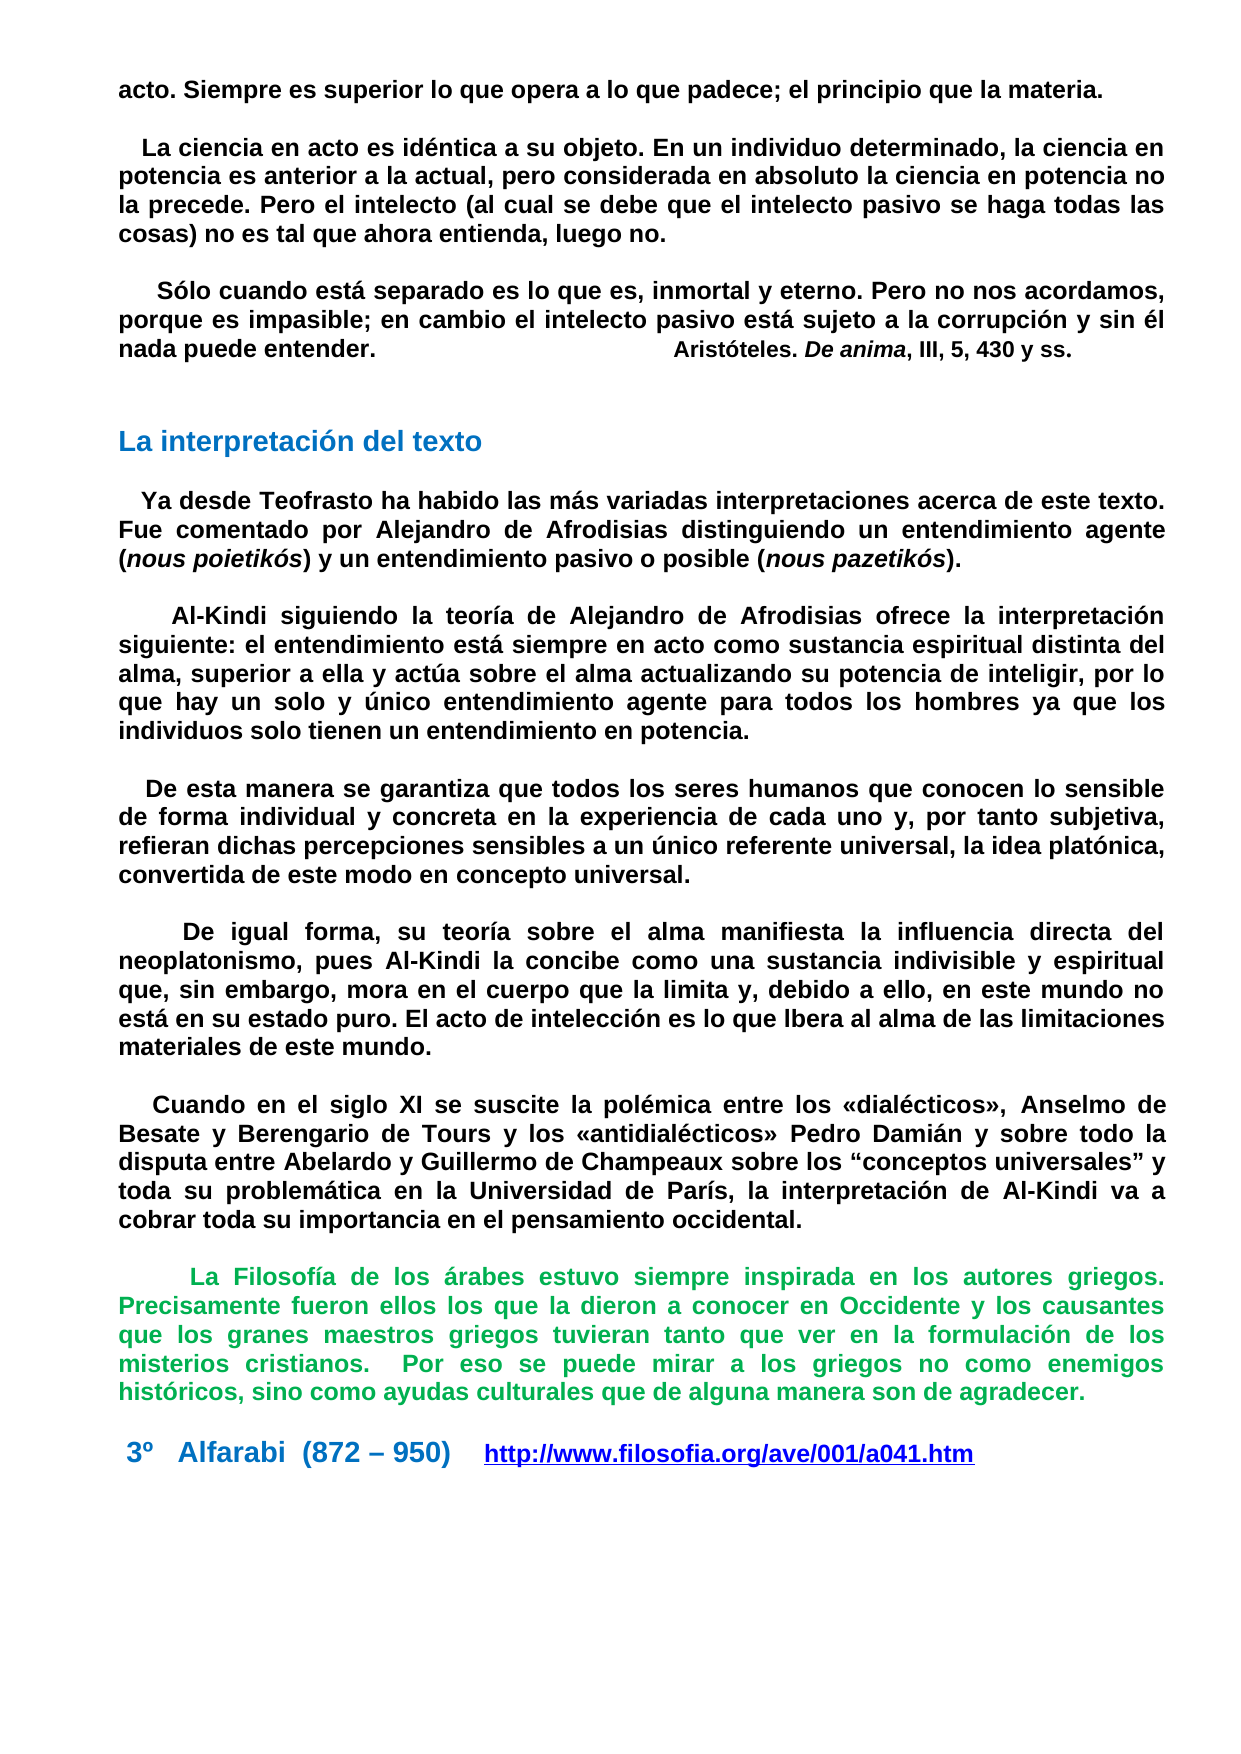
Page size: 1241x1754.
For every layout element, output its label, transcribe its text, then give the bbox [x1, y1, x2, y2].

text De igual forma, su teoría sobre el alma manifiesta la influencia directa del neoplatonismo, pues Al-Kindi la concibe como una sustancia indivisible y espiritual que, sin embargo, mora en el cuerpo que la limita y, debido a ello, en este mundo no está en su estado puro. El acto de intelección es lo que lbera al alma de las limitaciones materiales de este mundo. [118, 917, 1167, 1061]
text Cuando en el siglo XI se suscite la polémica entre los «dialécticos», Anselmo de Besate y Berengario de Tours y los «antidialécticos» Pedro Damián y sobre todo la disputa entre Abelardo y Guillermo de Champeaux sobre los “conceptos universales” y toda su problemática en la Universidad de París, la interpretación de Al-Kindi va a cobrar toda su importancia en el pensamiento occidental. [118, 1090, 1167, 1233]
text La ciencia en acto es idéntica a su objeto. En un individuo determinado, la ciencia en potencia es anterior a la actual, pero considerada en absoluto la ciencia en potencia no la precede. Pero el intelecto (al cual se debe que el intelecto pasivo se haga todas las cosas) no es tal que ahora entienda, luego no. [118, 132, 1167, 247]
text Ya desde Teofrasto ha habido las más variadas interpretaciones acerca de este texto. Fue comentado por Alejandro de Afrodisias distinguiendo un entendimiento agente (nous poietikós) y un entendimiento pasivo o posible (nous pazetikós). [118, 486, 1167, 572]
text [118, 75, 1167, 104]
subtitle La interpretación del texto [118, 424, 1167, 457]
text Al-Kindi siguiendo la teoría de Alejandro de Afrodisias ofrece la interpretación siguiente: el entendimiento está siempre en acto como sustancia espiritual distinta del alma, superior a ella y actúa sobre el alma actualizando su potencia de inteligir, por lo que hay un solo y único entendimiento agente para todos los hombres ya que los individuos solo tienen un entendimiento en potencia. [118, 601, 1167, 745]
text De esta manera se garantiza que todos los seres humanos que conocen lo sensible de forma individual y concreta en la experiencia de cada uno y, por tanto subjetiva, refieran dichas percepciones sensibles a un único referente universal, la idea platónica, convertida de este modo en concepto universal. [118, 773, 1167, 888]
text Sólo cuando está separado es lo que es, inmortal y eterno. Pero no nos acordamos, porque es impasible; en cambio el intelecto pasivo está sujeto a la corrupción y sin él nada puede entender. Aristóteles. De anima, III, 5, 430 y ss. [118, 276, 1167, 363]
text La Filosofía de los árabes estuvo siempre inspirada en los autores griegos. Precisamente fueron ellos los que la dieron a conocer en Occidente y los causantes que los granes maestros griegos tuvieran tanto que ver en la formulación de los misterios cristianos. Por eso se puede mirar a los griegos no como enemigos históricos, sino como ayudas culturales que de alguna manera son de agradecer. [118, 1262, 1167, 1406]
text 3º Alfarabi (872 – 950) http://www.filosofia.org/ave/001/a041.htm [118, 1435, 1167, 1468]
